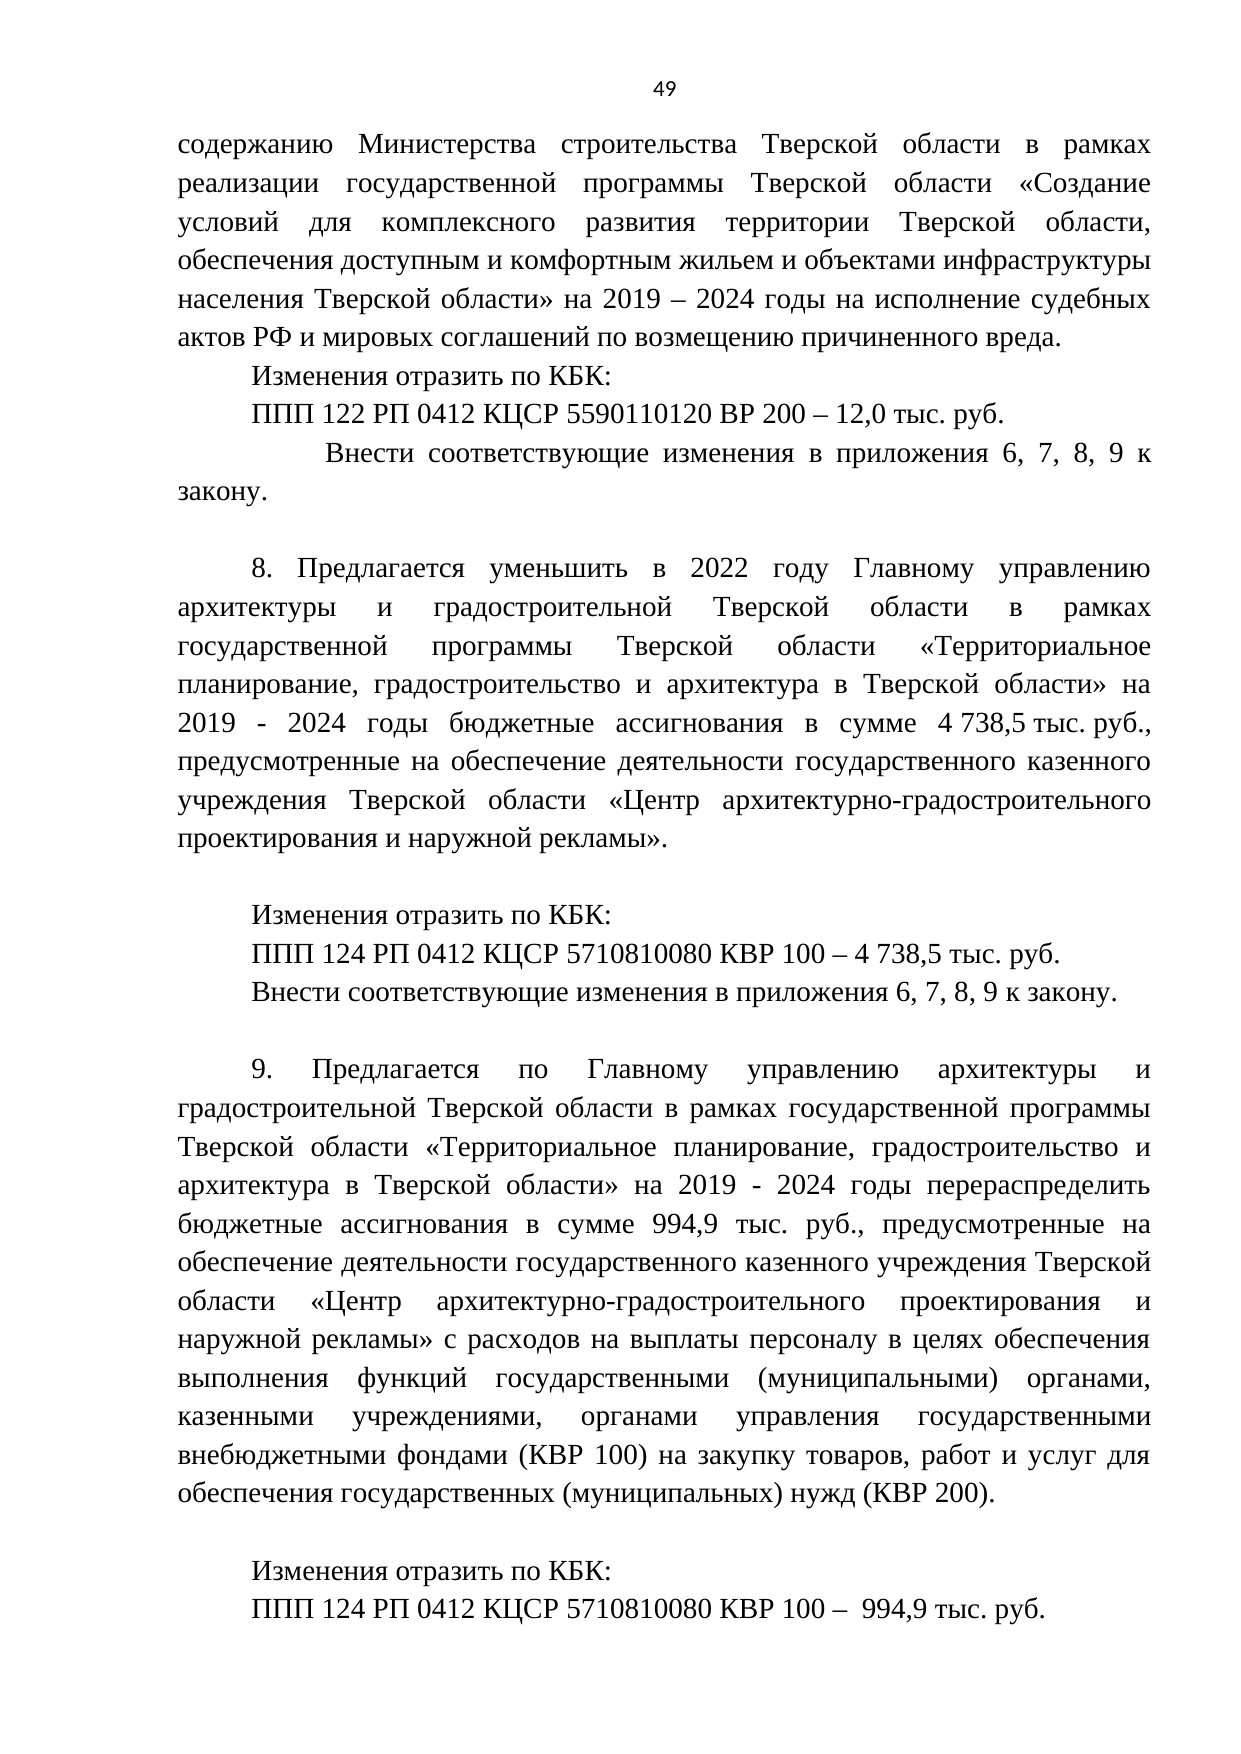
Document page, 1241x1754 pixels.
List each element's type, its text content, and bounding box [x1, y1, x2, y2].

text ППП 124 РП 0412 КЦСР 5710810080 КВР 100 – 4 738,5 тыс. руб. [177, 936, 1152, 969]
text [177, 127, 1152, 353]
text 9. Предлагается по Главному управлению архитектуры и градостроительной Тверской области в рамках государственной программы Тверской области «Территориальное планирование, градостроительство и архитектура в Тверской области» на 2019 - 2024 годы перераспределить бюджетные ассигнования в сумме 994,9 тыс. руб., предусмотренные на обеспечение деятельности государственного казенного учреждения Тверской области «Центр архитектурно-градостроительного проектирования и наружной рекламы» с расходов на выплаты персоналу в целях обеспечения выполнения функций государственными (муниципальными) органами, казенными учреждениями, органами управления государственными внебюджетными фондами (КВР 100) на закупку товаров, работ и услуг для обеспечения государственных (муниципальных) нужд (КВР 200). [177, 1052, 1152, 1509]
list Изменения отразить по КБК: [177, 358, 1152, 391]
text ППП 124 РП 0412 КЦСР 5710810080 КВР 100 – 994,9 тыс. руб. [177, 1591, 1152, 1625]
text Внести соответствующие изменения в приложения 6, 7, 8, 9 к закону. [177, 435, 1152, 507]
text Изменения отразить по КБК: [177, 1553, 1152, 1586]
text Изменения отразить по КБК: [177, 897, 1152, 931]
text ППП 122 РП 0412 КЦСР 5590110120 ВР 200 – 12,0 тыс. руб. [177, 396, 1152, 430]
text 8. Предлагается уменьшить в 2022 году Главному управлению архитектуры и градостроительной Тверской области в рамках государственной программы Тверской области «Территориальное планирование, градостроительство и архитектура в Тверской области» на 2019 - 2024 годы бюджетные ассигнования в сумме 4 738,5 тыс. руб., предусмотренные на обеспечение деятельности государственного казенного учреждения Тверской области «Центр архитектурно-градостроительного проектирования и наружной рекламы». [177, 551, 1152, 854]
text Внести соответствующие изменения в приложения 6, 7, 8, 9 к закону. [177, 974, 1152, 1008]
